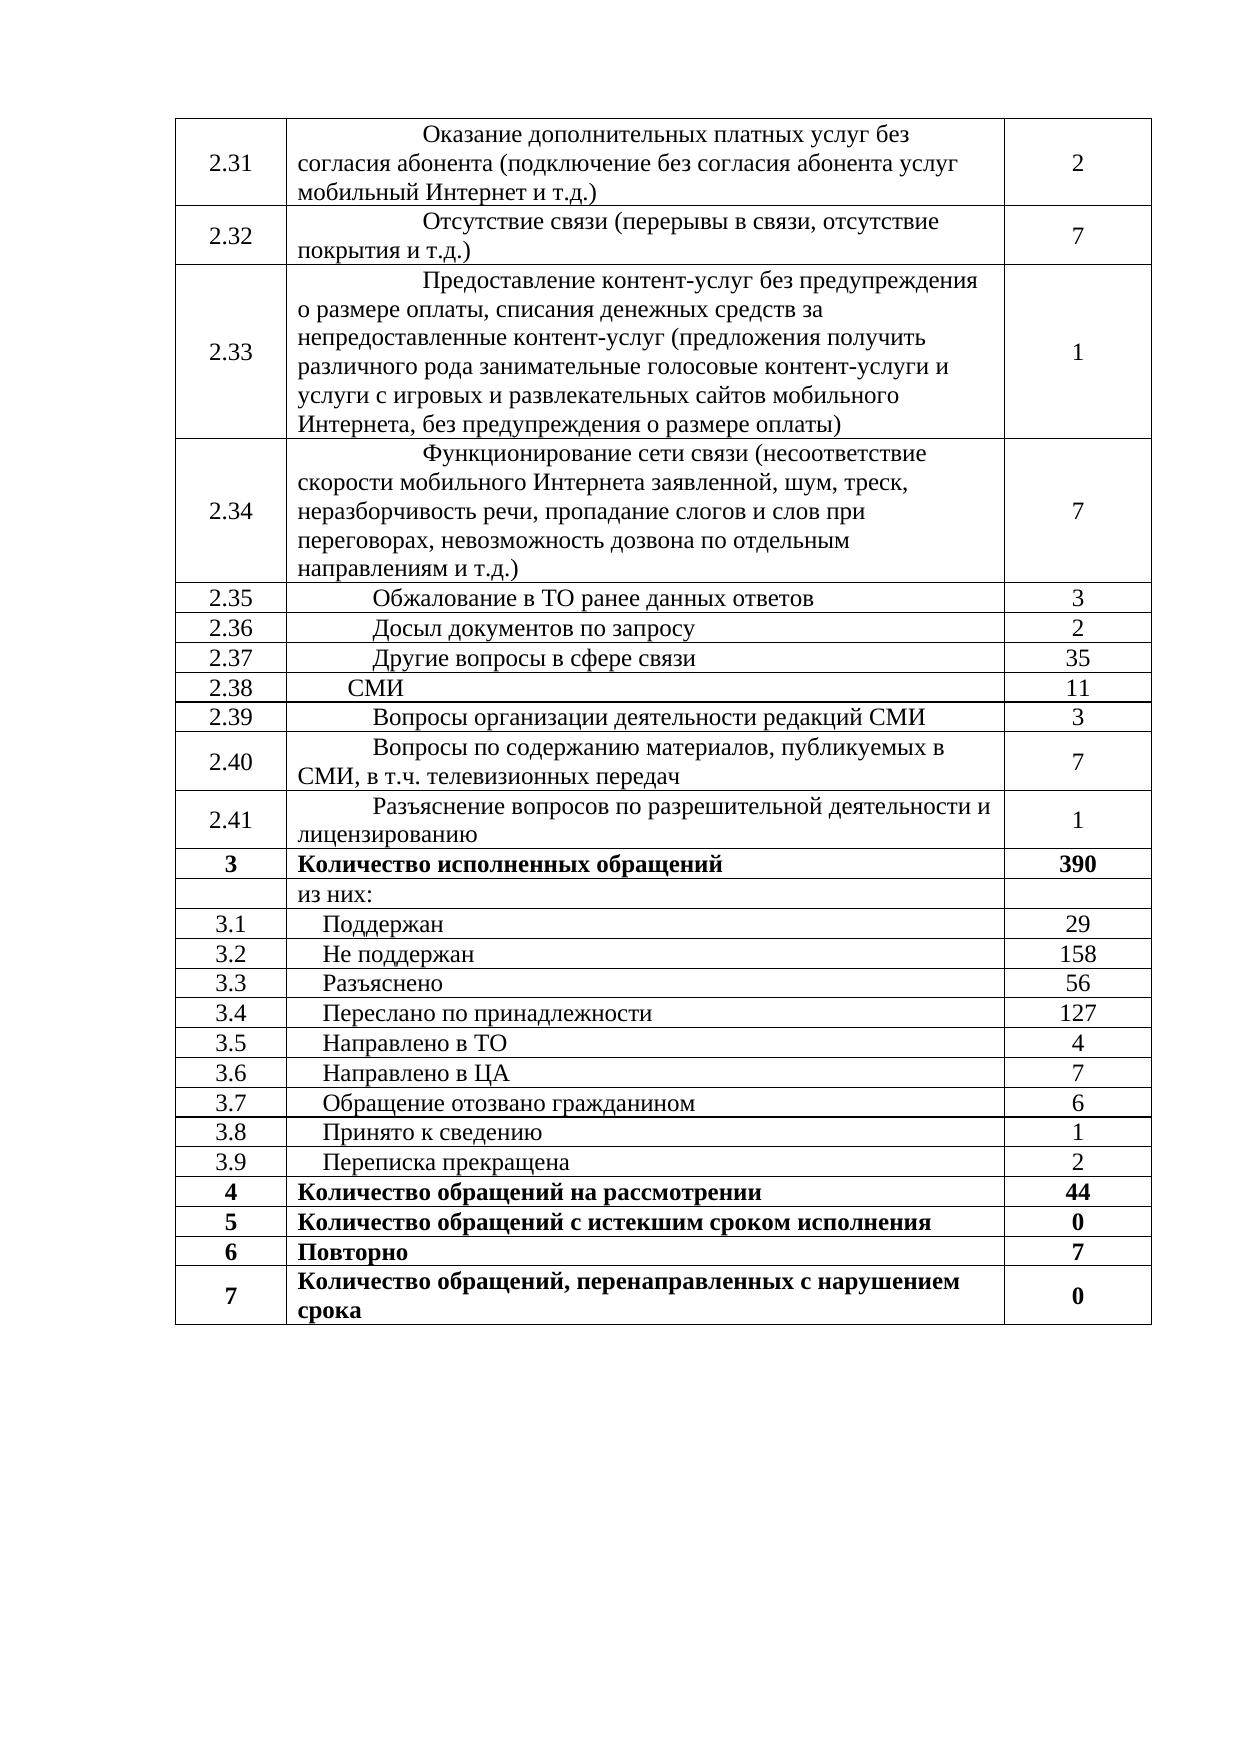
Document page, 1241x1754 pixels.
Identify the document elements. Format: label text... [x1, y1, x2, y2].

table_cell 2.41 [176, 791, 286, 848]
table_cell 0 [1005, 1266, 1151, 1324]
table_cell 2 [1005, 119, 1151, 205]
table_cell Вопросы по содержанию материалов, публикуемых в СМИ, в т.ч. телевизионных передач [287, 732, 1004, 790]
table_cell Отсутствие связи (перерывы в связи, отсутствие покрытия и т.д.) [287, 206, 1004, 264]
table_cell 35 [1005, 643, 1151, 672]
table_cell 2.38 [176, 673, 286, 701]
table_cell 1 [1005, 791, 1151, 848]
table_cell 7 [1005, 439, 1151, 582]
table_cell 2.37 [176, 643, 286, 672]
table_cell Переслано по принадлежности [287, 998, 1004, 1027]
table_cell 127 [1005, 998, 1151, 1027]
table_cell 7 [1005, 732, 1151, 790]
table_cell 3 [176, 849, 286, 878]
table_cell Обжалование в ТО ранее данных ответов [287, 583, 1004, 612]
table_cell Вопросы организации деятельности редакций СМИ [287, 703, 1004, 731]
table_cell 2.33 [176, 265, 286, 437]
table_cell 3.8 [176, 1118, 286, 1146]
table_cell 7 [1005, 206, 1151, 264]
table_cell 1 [1005, 265, 1151, 437]
table_cell 7 [1005, 1058, 1151, 1087]
table_cell Досыл документов по запросу [287, 613, 1004, 642]
table_cell Разъяснено [287, 969, 1004, 997]
table_cell 3.9 [176, 1147, 286, 1176]
table_cell 4 [1005, 1028, 1151, 1057]
table_cell 2.34 [176, 439, 286, 582]
table_cell 6 [176, 1237, 286, 1265]
table_cell 44 [1005, 1177, 1151, 1206]
table_cell 5 [176, 1207, 286, 1236]
table_cell 56 [1005, 969, 1151, 997]
table_cell Предоставление контент-услуг без предупреждения о размере оплаты, списания денежных средств за непредоставленные контент-услуг (предложения получить различного рода занимательные голосовые контент-услуги и услуги с игровых и развлекательных сайтов мобильного Интернета, без предупреждения о размере оплаты) [287, 265, 1004, 437]
table_cell 29 [1005, 909, 1151, 938]
table_cell Количество обращений, перенаправленных с нарушением срока [287, 1266, 1004, 1324]
table_cell Направлено в ЦА [287, 1058, 1004, 1087]
table_cell 1 [1005, 1118, 1151, 1146]
table_cell Переписка прекращена [287, 1147, 1004, 1176]
table_cell Направлено в ТО [287, 1028, 1004, 1057]
table_cell 3.3 [176, 969, 286, 997]
table_cell 2 [1005, 1147, 1151, 1176]
table_cell 0 [1005, 1207, 1151, 1236]
table_cell [1005, 879, 1151, 908]
table_cell 3 [1005, 583, 1151, 612]
table_cell 390 [1005, 849, 1151, 878]
table_cell 2.40 [176, 732, 286, 790]
table_cell Обращение отозвано гражданином [287, 1088, 1004, 1116]
table_cell Поддержан [287, 909, 1004, 938]
table_cell 3.5 [176, 1028, 286, 1057]
table_cell [176, 879, 286, 908]
table_cell Количество исполненных обращений [287, 849, 1004, 878]
table_cell 11 [1005, 673, 1151, 701]
table_cell 3.4 [176, 998, 286, 1027]
table_cell 3 [1005, 703, 1151, 731]
table_cell 4 [176, 1177, 286, 1206]
table_cell 2 [1005, 613, 1151, 642]
table_cell 2.36 [176, 613, 286, 642]
table_cell 7 [1005, 1237, 1151, 1265]
table_cell 2.35 [176, 583, 286, 612]
table_cell СМИ [287, 673, 1004, 701]
table_cell Функционирование сети связи (несоответствие скорости мобильного Интернета заявленной, шум, треск, неразборчивость речи, пропадание слогов и слов при переговорах, невозможность дозвона по отдельным направлениям и т.д.) [287, 439, 1004, 582]
table_cell 2.39 [176, 703, 286, 731]
table_cell Количество обращений с истекшим сроком исполнения [287, 1207, 1004, 1236]
table_cell 3.1 [176, 909, 286, 938]
table_cell Не поддержан [287, 939, 1004, 967]
table_cell 3.2 [176, 939, 286, 967]
table_cell 6 [1005, 1088, 1151, 1116]
table_cell Принято к сведению [287, 1118, 1004, 1146]
table_cell Оказание дополнительных платных услуг без согласия абонента (подключение без согласия абонента услуг мобильный Интернет и т.д.) [287, 119, 1004, 205]
table_cell Количество обращений на рассмотрении [287, 1177, 1004, 1206]
table_cell Другие вопросы в сфере связи [287, 643, 1004, 672]
table_cell Повторно [287, 1237, 1004, 1265]
table_cell 2.32 [176, 206, 286, 264]
table_cell Разъяснение вопросов по разрешительной деятельности и лицензированию [287, 791, 1004, 848]
table_cell 7 [176, 1266, 286, 1324]
table_cell из них: [287, 879, 1004, 908]
table_cell 158 [1005, 939, 1151, 967]
table_cell 3.7 [176, 1088, 286, 1116]
table_cell 2.31 [176, 119, 286, 205]
table_cell 3.6 [176, 1058, 286, 1087]
